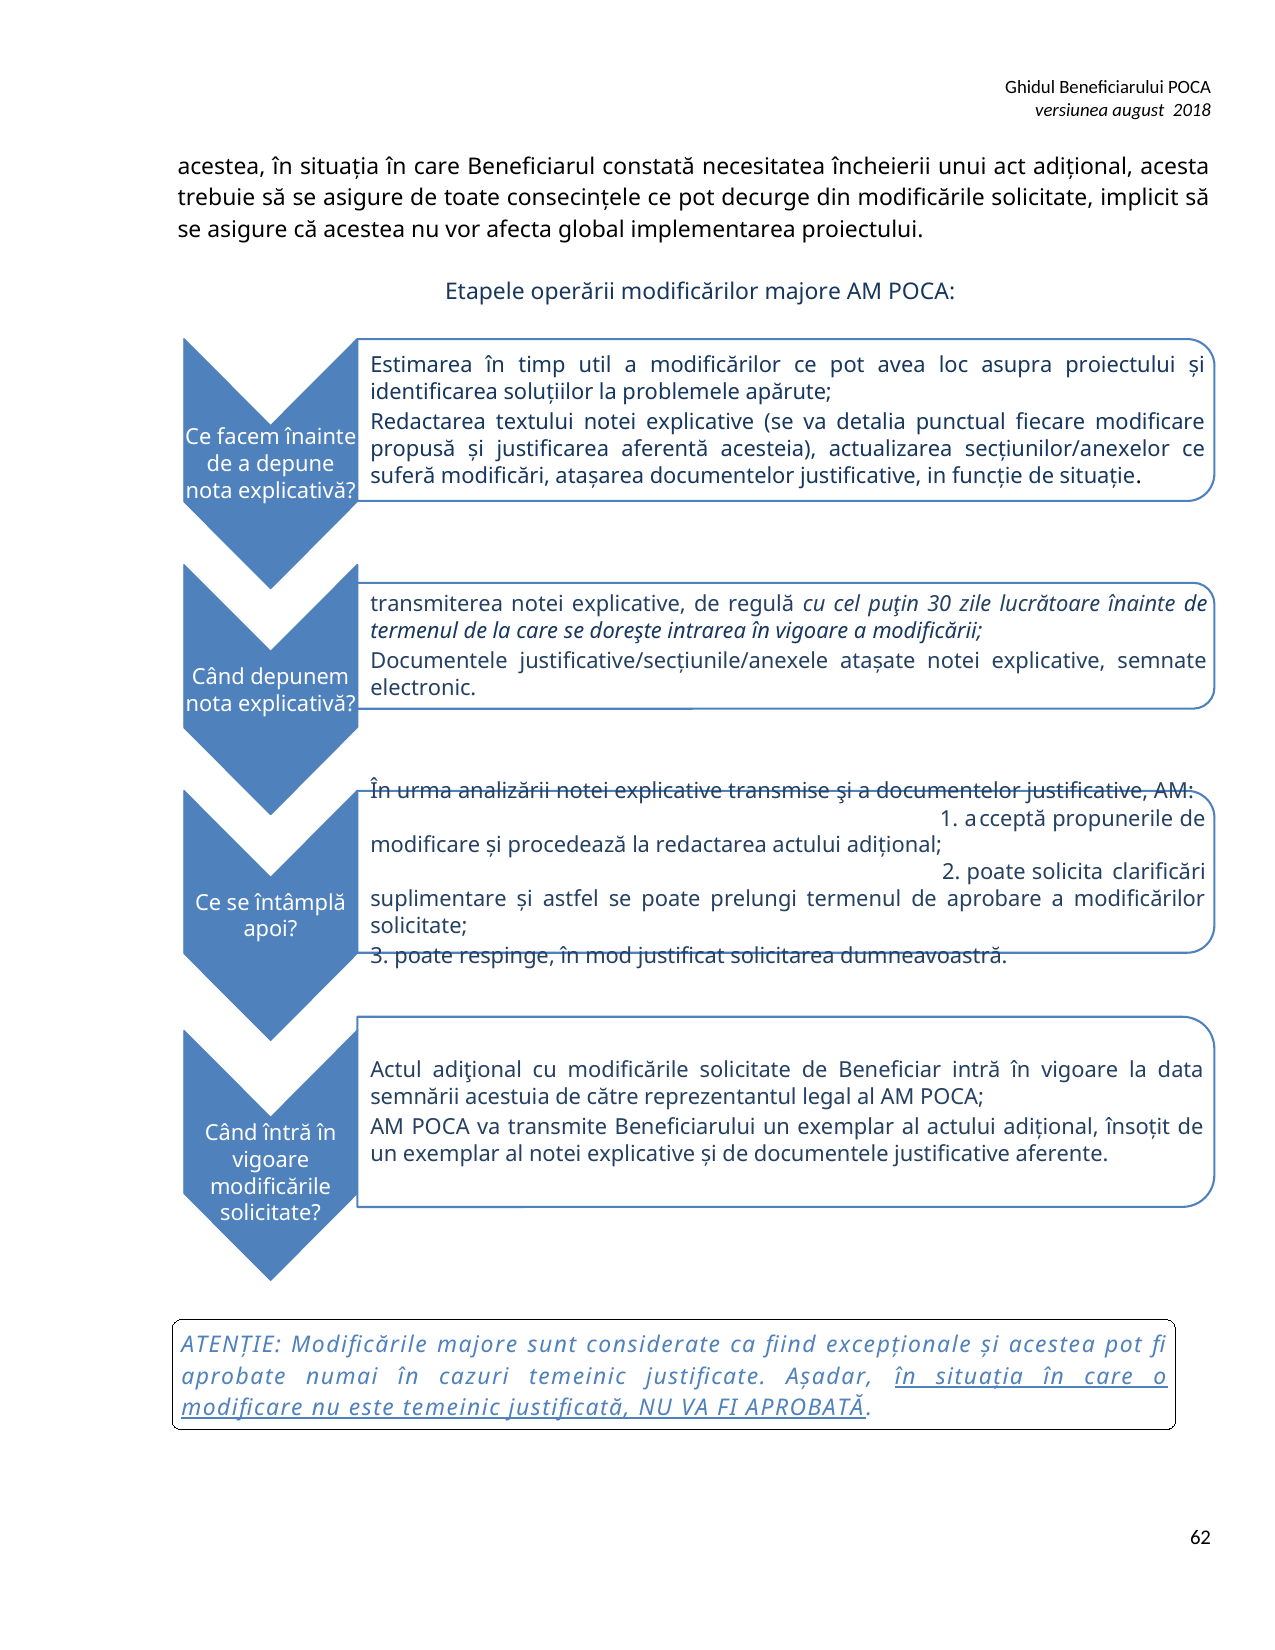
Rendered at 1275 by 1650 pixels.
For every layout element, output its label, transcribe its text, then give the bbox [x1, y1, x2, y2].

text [177, 150, 1211, 244]
text Etapele operării modificărilor majore AM POCA: [177, 275, 1211, 306]
